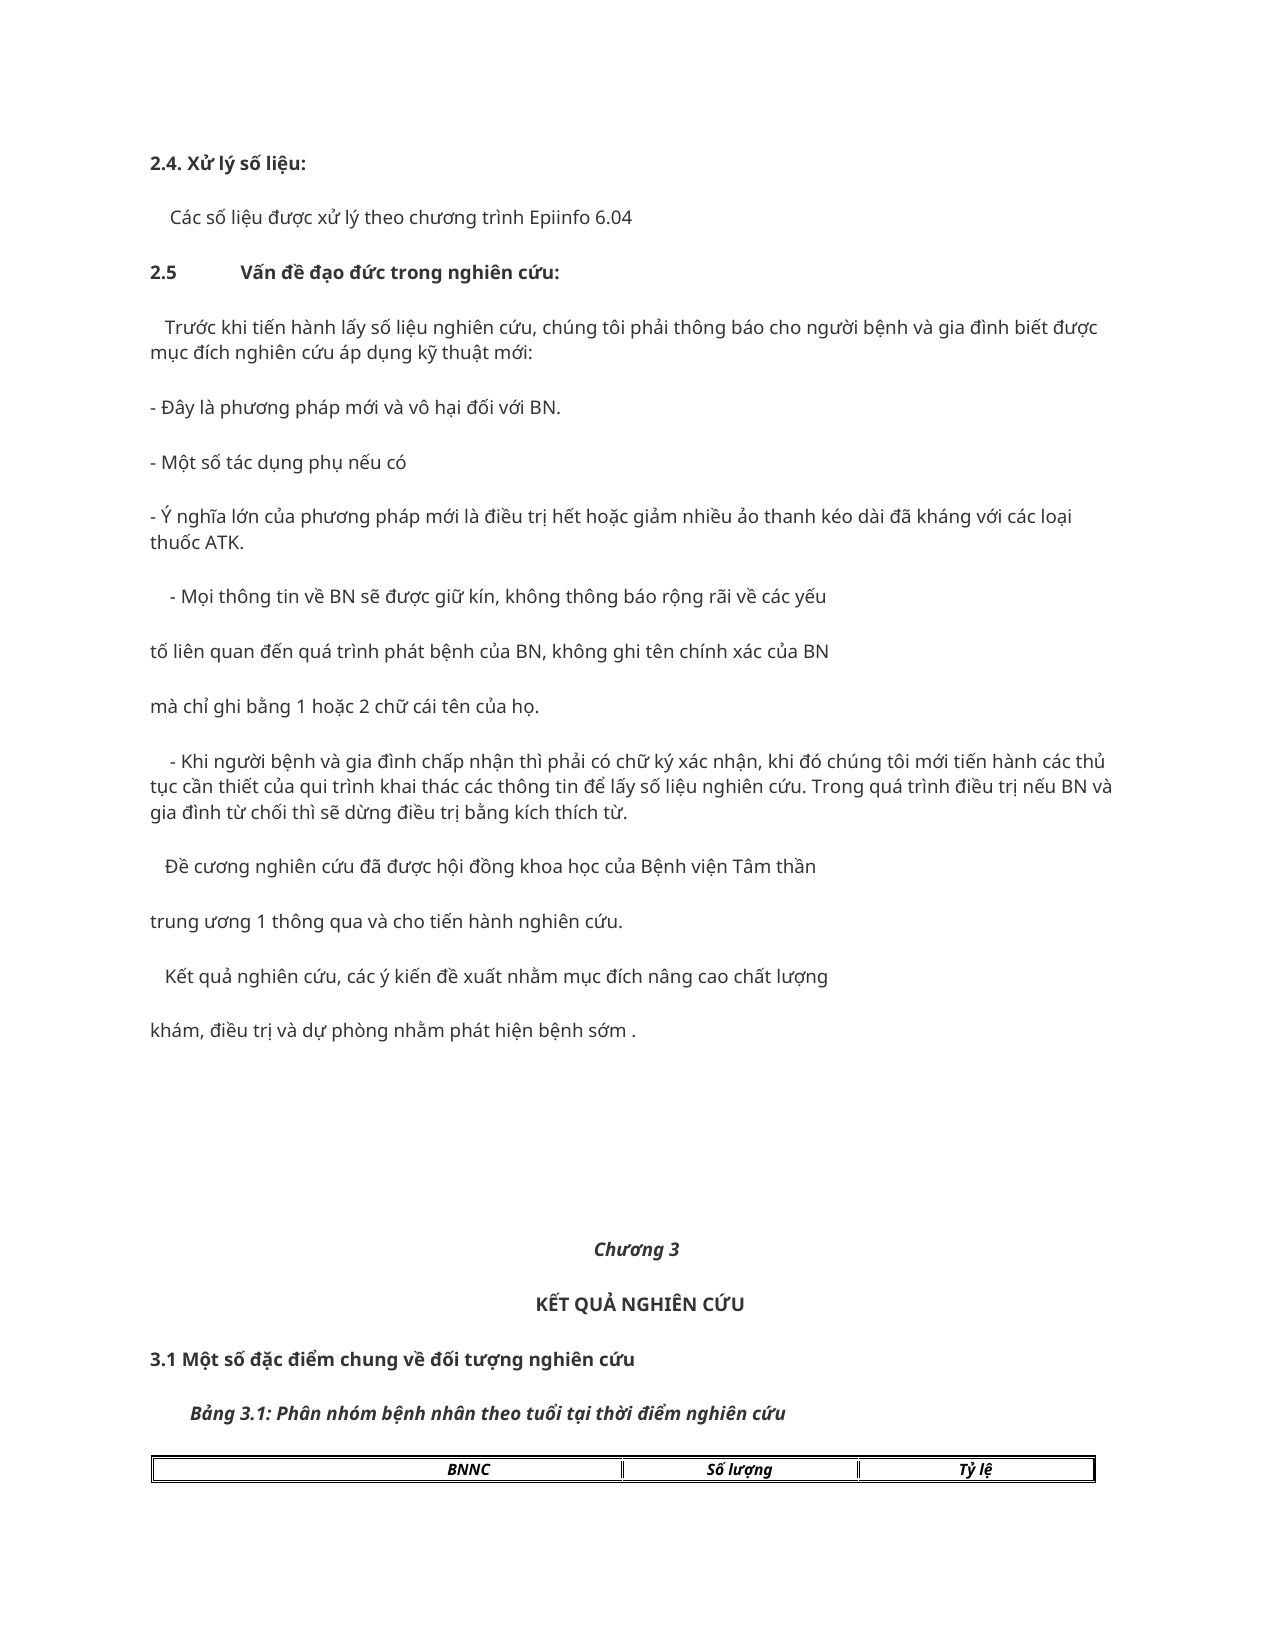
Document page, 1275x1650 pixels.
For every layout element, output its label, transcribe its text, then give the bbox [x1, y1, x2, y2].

text - Một số tác dụng phụ nếu có [150, 449, 1125, 474]
text - Mọi thông tin về BN sẽ được giữ kín, không thông báo rộng rãi về các yếu [150, 584, 1125, 609]
text 3.1 Một số đặc điểm chung về đối tượng nghiên cứu [150, 1346, 1125, 1371]
text Bảng 3.1: Phân nhóm bệnh nhân theo tuổi tại thời điểm nghiên cứu [150, 1401, 1125, 1426]
table_header Số lượng n [623, 1459, 858, 1480]
text khám, điều trị và dự phòng nhằm phát hiện bệnh sớm . [150, 1018, 1125, 1043]
text 2.5 Vấn đề đạo đức trong nghiên cứu: [150, 259, 1125, 285]
text Trước khi tiến hành lấy số liệu nghiên cứu, chúng tôi phải thông báo cho người bệnh và gia đình biết được mục đích nghiên cứu áp dụng kỹ thuật mới: [150, 314, 1125, 365]
text Kết quả nghiên cứu, các ý kiến đề xuất nhằm mục đích nâng cao chất lượng [150, 963, 1125, 988]
text 2.4. Xử lý số liệu: [150, 150, 1125, 176]
text tố liên quan đến quá trình phát bệnh của BN, không ghi tên chính xác của BN [150, 638, 1125, 664]
text mà chỉ ghi bằng 1 hoặc 2 chữ cái tên của họ. [150, 693, 1125, 719]
text - Ý nghĩa lớn của phương pháp mới là điều trị hết hoặc giảm nhiều ảo thanh kéo dài đã kháng với các loại thuốc ATK. [150, 504, 1125, 555]
table_header Tỷ lệ % [859, 1459, 1093, 1480]
text Các số liệu được xử lý theo chương trình Epiinfo 6.04 [150, 205, 1125, 230]
text - Khi người bệnh và gia đình chấp nhận thì phải có chữ ký xác nhận, khi đó chúng tôi mới tiến hành các thủ tục cần thiết của qui trình khai thác các thông tin để lấy số liệu nghiên cứu. Trong quá trình điều trị nếu BN và gia đình từ chối thì sẽ dừng điều trị bằng kích thích từ. [150, 748, 1125, 824]
text Chương 3 [150, 1236, 1125, 1262]
text trung ương 1 thông qua và cho tiến hành nghiên cứu. [150, 908, 1125, 934]
text KẾT QUẢ NGHIÊN CỨU [150, 1291, 1125, 1317]
text - Đây là phương pháp mới và vô hại đối với BN. [150, 394, 1125, 420]
text Đề cương nghiên cứu đã được hội đồng khoa học của Bệnh viện Tâm thần [150, 854, 1125, 879]
table_header BNNC Lứa tuổi [154, 1459, 623, 1480]
